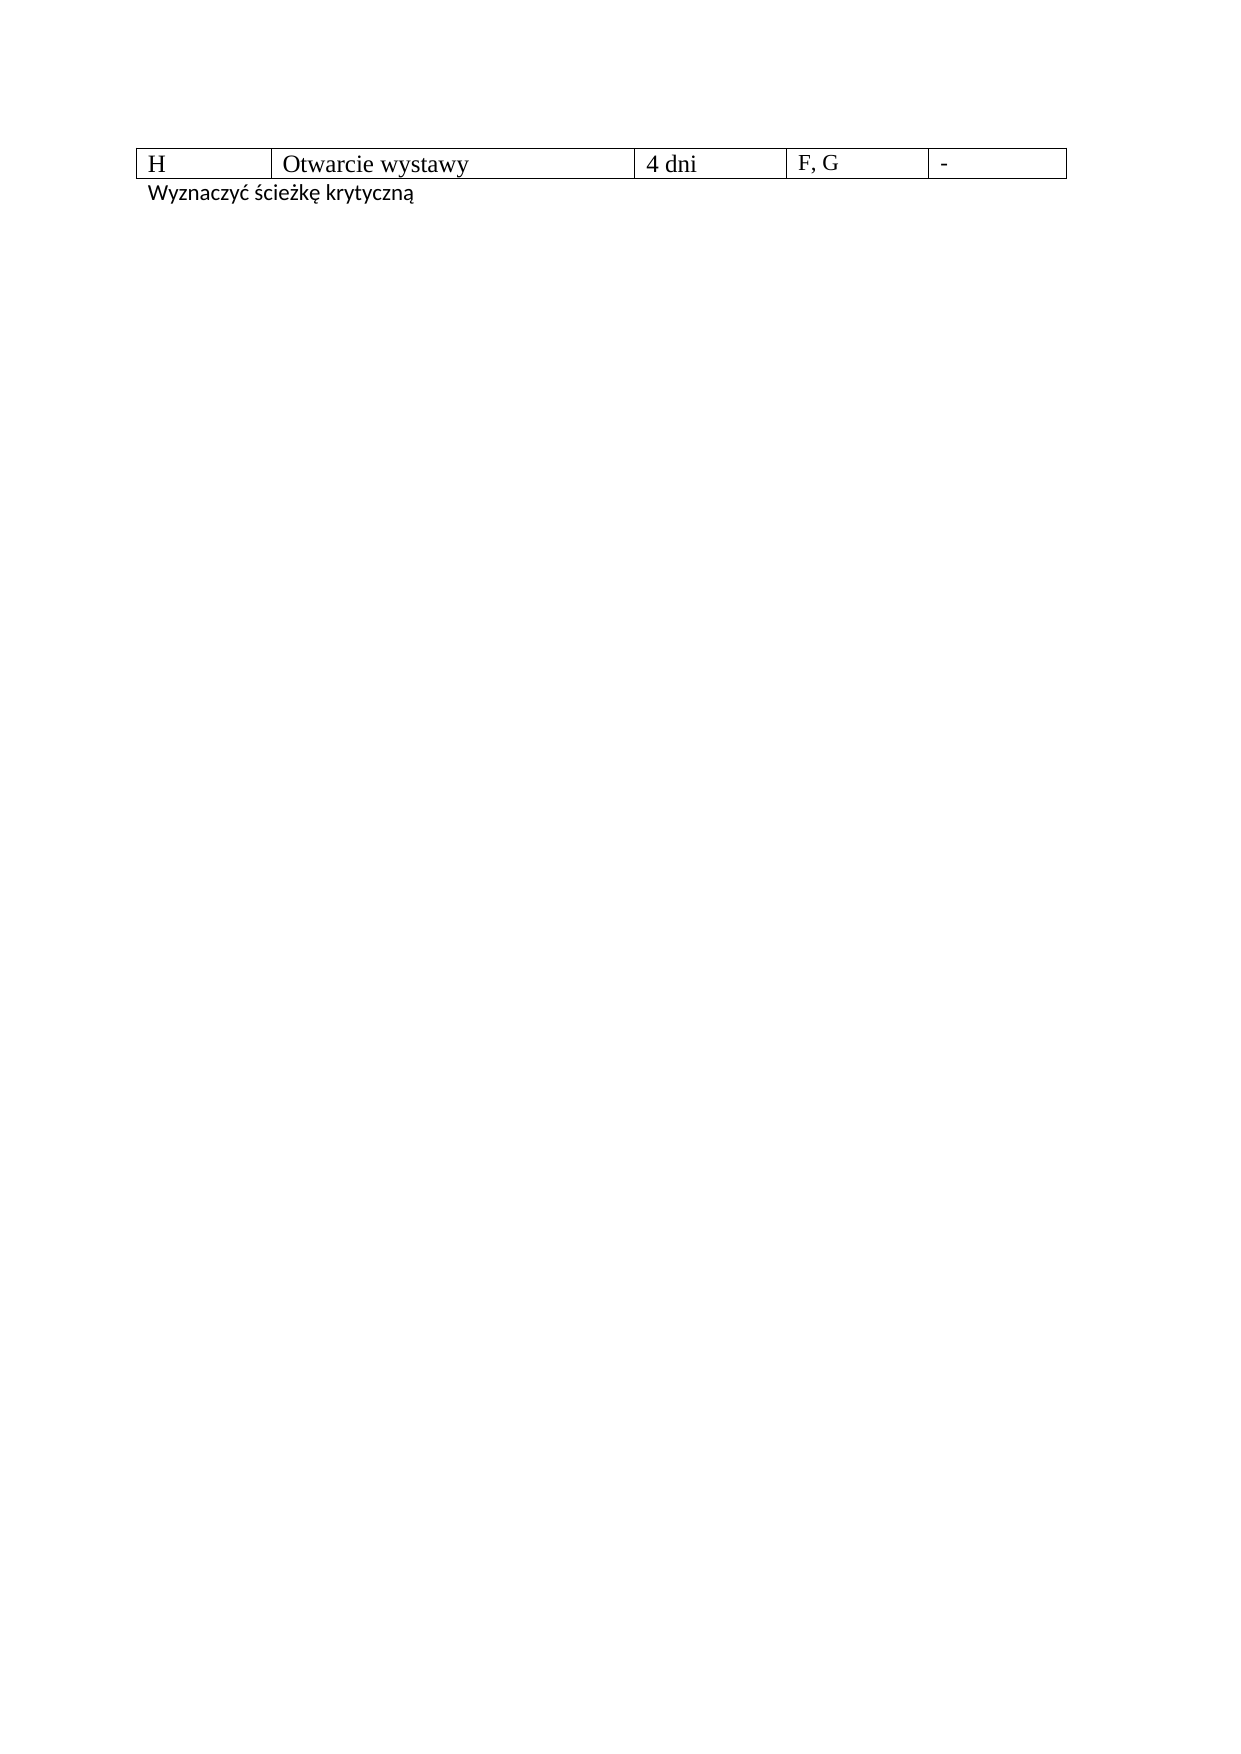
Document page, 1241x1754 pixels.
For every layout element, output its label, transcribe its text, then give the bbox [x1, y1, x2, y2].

table_cell Otwarcie wystawy [272, 149, 634, 177]
table_cell H [137, 149, 271, 177]
table_cell 4 dni [635, 149, 786, 177]
text Wyznaczyć ścieżkę krytyczną [148, 178, 1093, 206]
table_cell F, G [787, 149, 928, 177]
table_cell - [929, 149, 1066, 177]
